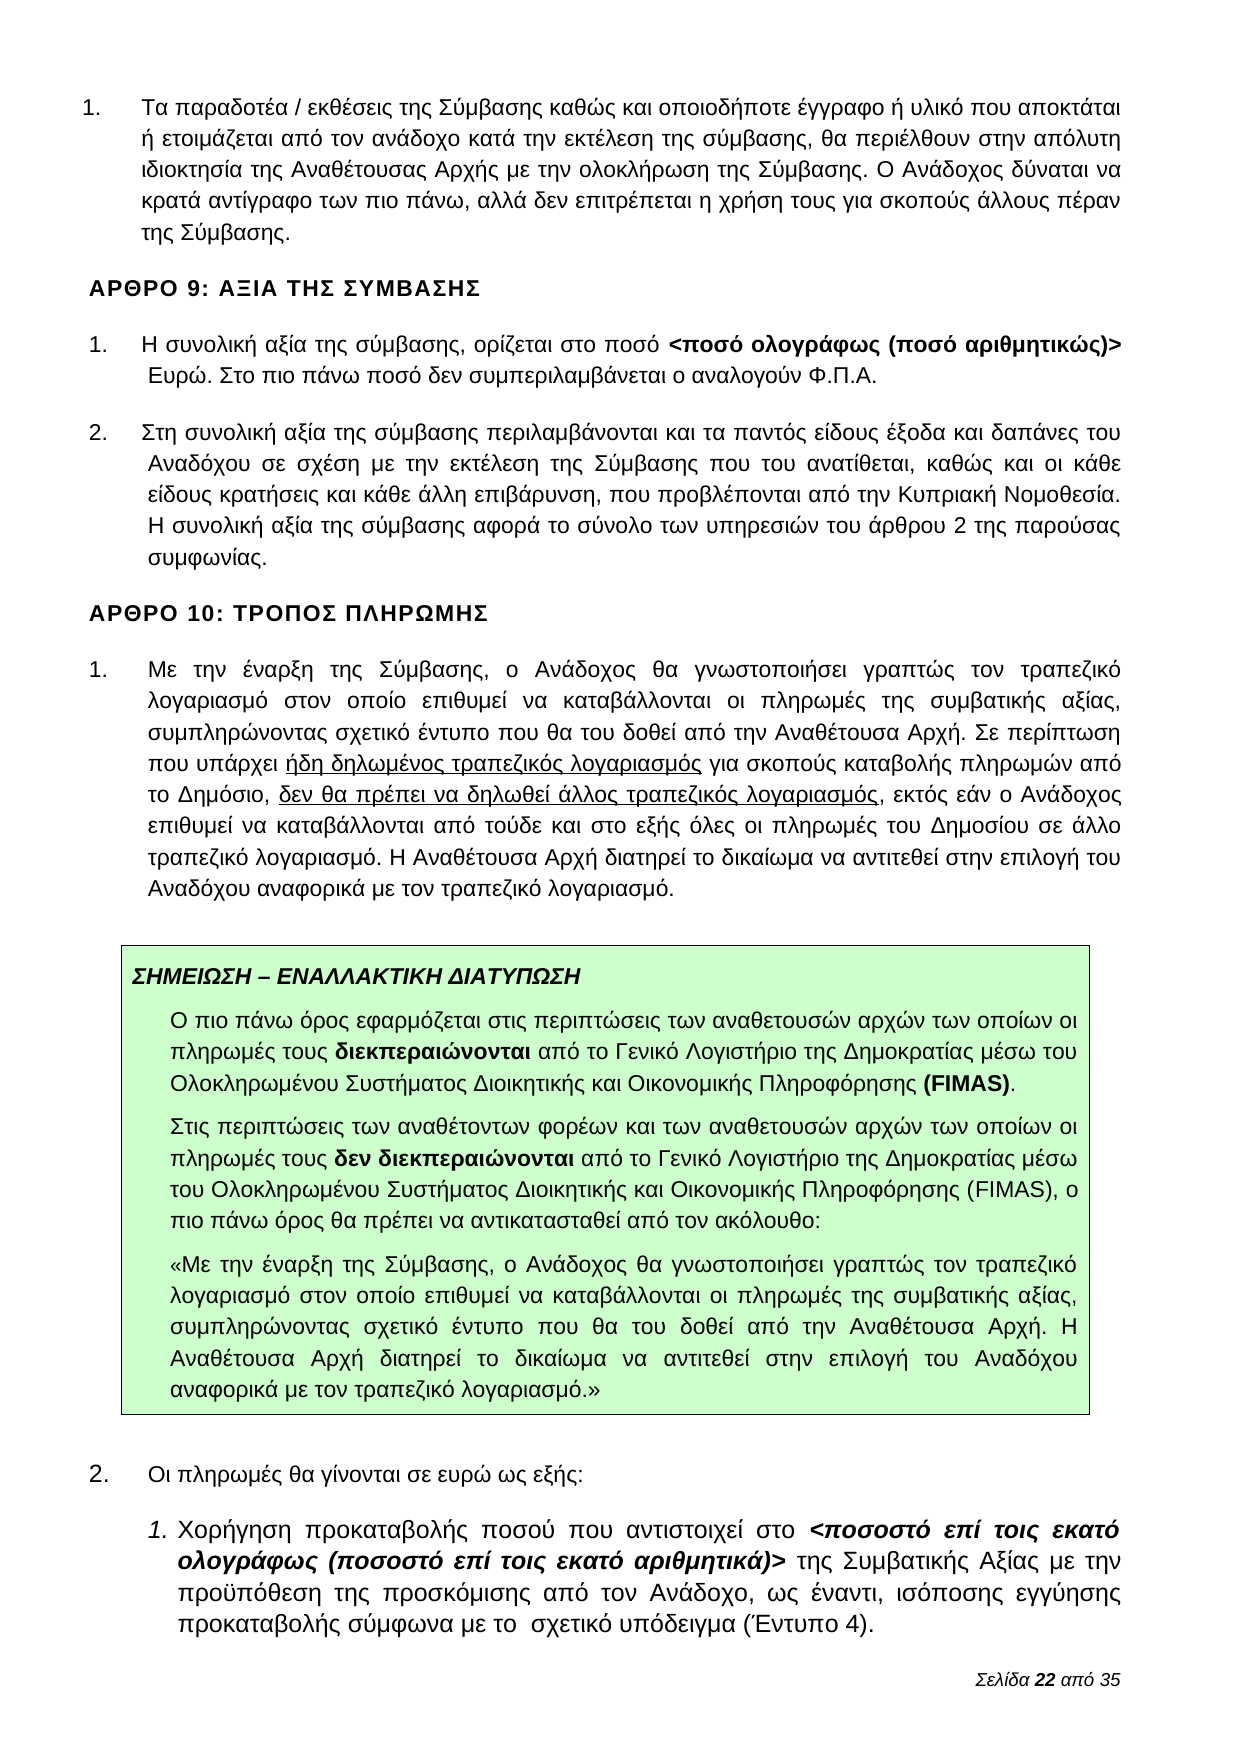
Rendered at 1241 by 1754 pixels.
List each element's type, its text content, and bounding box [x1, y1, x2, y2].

list Στη συνολική αξία της σύμβασης περιλαμβάνονται και τα παντός είδους έξοδα και δαπάνες του Αναδόχου σε σχέση με την εκτέλεση της Σύμβασης που του ανατίθεται, καθώς και οι κάθε είδους κρατήσεις και κάθε άλλη επιβάρυνση, που προβλέπονται από την Κυπριακή Νομοθεσία. Η συνολική αξία της σύμβασης αφορά το σύνολο των υπηρεσιών του άρθρου 2 της παρούσας συμφωνίας. [89, 414, 1122, 570]
list Χορήγηση προκαταβολής ποσού που αντιστοιχεί στο <ποσοστό επί τοις εκατό ολογράφως (ποσοστό επί τοις εκατό αριθμητικά)> της Συμβατικής Αξίας με την προϋπόθεση της προσκόμισης από τον Ανάδοχο, ως έναντι, ισόποσης εγγύησης προκαταβολής σύμφωνα με το σχετικό υπόδειγμα (Έντυπο 4). [148, 1512, 1122, 1637]
subtitle ΑΡΘΡΟ 9: ΑΞΙΑ ΤΗΣ ΣΥΜΒΑΣΗΣ [89, 270, 1122, 301]
list Οι πληρωμές θα γίνονται σε ευρώ ως εξής: [89, 1456, 1122, 1487]
list Τα παραδοτέα / εκθέσεις της Σύμβασης καθώς και οποιοδήποτε έγγραφο ή υλικό που αποκτάται ή ετοιμάζεται από τον ανάδοχο κατά την εκτέλεση της σύμβασης, θα περιέλθουν στην απόλυτη ιδιοκτησία της Αναθέτουσας Αρχής με την ολοκλήρωση της Σύμβασης. Ο Ανάδοχος δύναται να κρατά αντίγραφο των πιο πάνω, αλλά δεν επιτρέπεται η χρήση τους για σκοπούς άλλους πέραν της Σύμβασης. [82, 89, 1122, 245]
table_header ΣΗΜΕΙΩΣΗ – ΕΝΑΛΛΑΚΤΙΚΗ ΔΙΑΤΥΠΩΣΗ Ο πιο πάνω όρος εφαρμόζεται στις περιπτώσεις των αναθετουσών αρχών των οποίων οι πληρωμές τους διεκπεραιώνονται από το Γενικό Λογιστήριο της Δημοκρατίας μέσω του Ολοκληρωμένου Συστήματος Διοικητικής και Οικονομικής Πληροφόρησης (FIMAS). Στις περιπτώσεις των αναθέτοντων φορέων και των αναθετουσών αρχών των οποίων οι πληρωμές τους δεν διεκπεραιώνονται από το Γενικό Λογιστήριο της Δημοκρατίας μέσω του Ολοκληρωμένου Συστήματος Διοικητικής και Οικονομικής Πληροφόρησης (FIMAS), ο πιο πάνω όρος θα πρέπει να αντικατασταθεί από τον ακόλουθο: «Με την έναρξη της Σύμβασης, ο Ανάδοχος θα γνωστοποιήσει γραπτώς τον τραπεζικό λογαριασμό στον οποίο επιθυμεί να καταβάλλονται οι πληρωμές της συμβατικής αξίας, συμπληρώνοντας σχετικό έντυπο που θα του δοθεί από την Αναθέτουσα Αρχή. Η Αναθέτουσα Αρχή διατηρεί το δικαίωμα να αντιτεθεί στην επιλογή του Αναδόχου αναφορικά με τον τραπεζικό λογαριασμό.» [122, 946, 1089, 1414]
subtitle ΑΡΘΡΟ 10: ΤΡΟΠΟΣ ΠΛΗΡΩΜΗΣ [89, 595, 1122, 626]
list Η συνολική αξία της σύμβασης, ορίζεται στο ποσό <ποσό ολογράφως (ποσό αριθμητικώς)> Ευρώ. Στο πιο πάνω ποσό δεν συμπεριλαμβάνεται ο αναλογούν Φ.Π.Α. [89, 326, 1122, 389]
list Με την έναρξη της Σύμβασης, ο Ανάδοχος θα γνωστοποιήσει γραπτώς τον τραπεζικό λογαριασμό στον οποίο επιθυμεί να καταβάλλονται οι πληρωμές της συμβατικής αξίας, συμπληρώνοντας σχετικό έντυπο που θα του δοθεί από την Αναθέτουσα Αρχή. Σε περίπτωση που υπάρχει ήδη δηλωμένος τραπεζικός λογαριασμός για σκοπούς καταβολής πληρωμών από το Δημόσιο, δεν θα πρέπει να δηλωθεί άλλος τραπεζικός λογαριασμός, εκτός εάν ο Ανάδοχος επιθυμεί να καταβάλλονται από τούδε και στο εξής όλες οι πληρωμές του Δημοσίου σε άλλο τραπεζικό λογαριασμό. Η Αναθέτουσα Αρχή διατηρεί το δικαίωμα να αντιτεθεί στην επιλογή του Αναδόχου αναφορικά με τον τραπεζικό λογαριασμό. [89, 651, 1122, 901]
